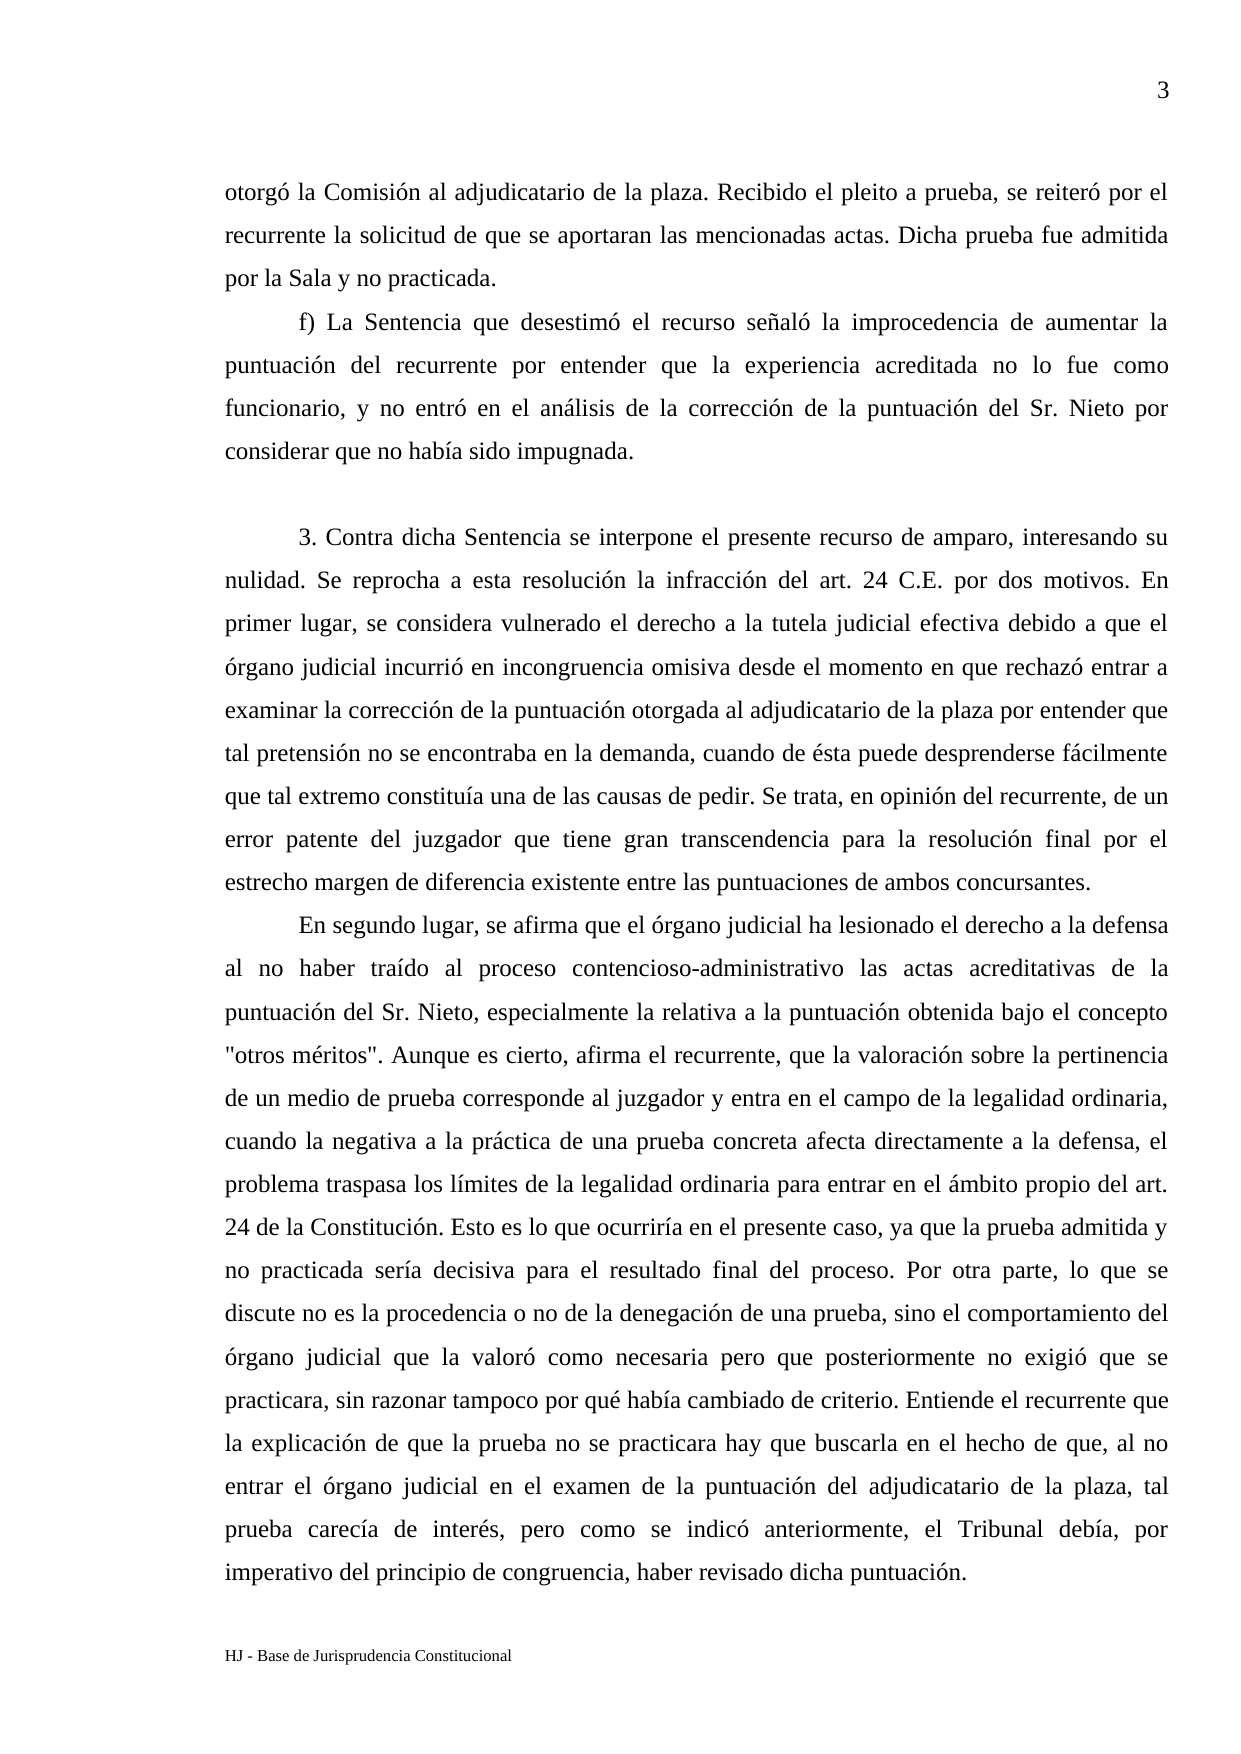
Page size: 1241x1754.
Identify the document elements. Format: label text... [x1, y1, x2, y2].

text 3. Contra dicha Sentencia se interpone el presente recurso de amparo, interesando su nulidad. Se reprocha a esta resolución la infracción del art. 24 C.E. por dos motivos. En primer lugar, se considera vulnerado el derecho a la tutela judicial efectiva debido a que el órgano judicial incurrió en incongruencia omisiva desde el momento en que rechazó entrar a examinar la corrección de la puntuación otorgada al adjudicatario de la plaza por entender que tal pretensión no se encontraba en la demanda, cuando de ésta puede desprenderse fácilmente que tal extremo constituía una de las causas de pedir. Se trata, en opinión del recurrente, de un error patente del juzgador que tiene gran transcendencia para la resolución final por el estrecho margen de diferencia existente entre las puntuaciones de ambos concursantes. [224, 522, 1169, 896]
text f) La Sentencia que desestimó el recurso señaló la improcedencia de aumentar la puntuación del recurrente por entender que la experiencia acreditada no lo fue como funcionario, y no entró en el análisis de la corrección de la puntuación del Sr. Nieto por considerar que no había sido impugnada. [224, 307, 1169, 465]
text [224, 177, 1169, 292]
text En segundo lugar, se afirma que el órgano judicial ha lesionado el derecho a la defensa al no haber traído al proceso contencioso-administrativo las actas acreditativas de la puntuación del Sr. Nieto, especialmente la relativa a la puntuación obtenida bajo el concepto "otros méritos". Aunque es cierto, afirma el recurrente, que la valoración sobre la pertinencia de un medio de prueba corresponde al juzgador y entra en el campo de la legalidad ordinaria, cuando la negativa a la práctica de una prueba concreta afecta directamente a la defensa, el problema traspasa los límites de la legalidad ordinaria para entrar en el ámbito propio del art. 24 de la Constitución. Esto es lo que ocurriría en el presente caso, ya que la prueba admitida y no practicada sería decisiva para el resultado final del proceso. Por otra parte, lo que se discute no es la procedencia o no de la denegación de una prueba, sino el comportamiento del órgano judicial que la valoró como necesaria pero que posteriormente no exigió que se practicara, sin razonar tampoco por qué había cambiado de criterio. Entiende el recurrente que la explicación de que la prueba no se practicara hay que buscarla en el hecho de que, al no entrar el órgano judicial en el examen de la puntuación del adjudicatario de la plaza, tal prueba carecía de interés, pero como se indicó anteriormente, el Tribunal debía, por imperativo del principio de congruencia, haber revisado dicha puntuación. [224, 910, 1169, 1586]
